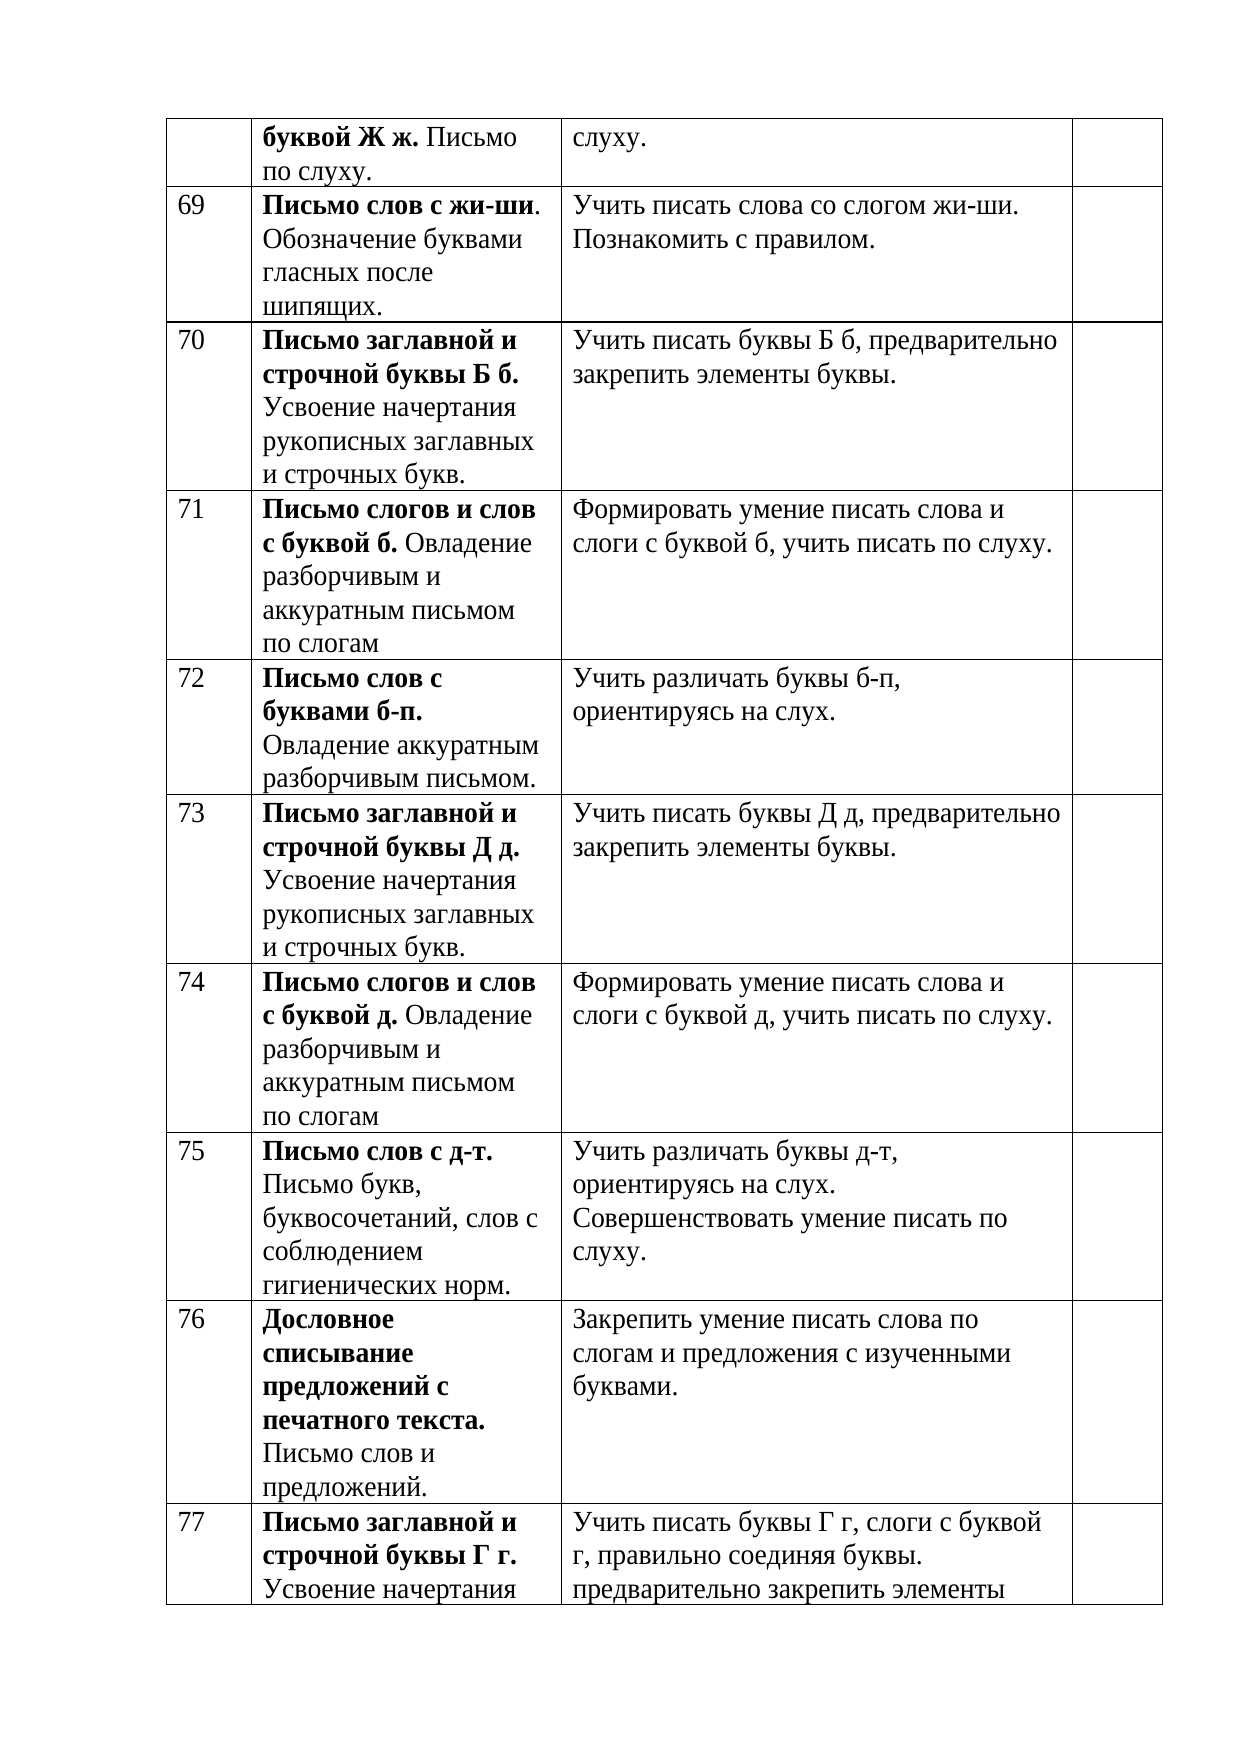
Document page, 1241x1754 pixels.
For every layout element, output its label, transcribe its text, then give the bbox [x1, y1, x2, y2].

table_cell 69 [167, 187, 251, 321]
table_cell [1073, 187, 1162, 321]
table_cell Письмо слов с жи-ши. Обозначение буквами гласных после шипящих. [252, 187, 561, 321]
table_cell 73 [167, 795, 251, 963]
table_cell 72 [167, 660, 251, 794]
table_cell Формировать умение писать слова и слоги с буквой б, учить писать по слуху. [562, 491, 1072, 659]
table_cell Учить писать буквы Д д, предварительно закрепить элементы буквы. [562, 795, 1072, 963]
table_cell Письмо заглавной и строчной буквы Д д. Усвоение начертания рукописных заглавных и строчных букв. [252, 795, 561, 963]
table_cell [1073, 323, 1162, 490]
table_cell Формировать умение писать слова и слоги с буквой д, учить писать по слуху. [562, 964, 1072, 1132]
table_cell Письмо заглавной и строчной буквы Б б. Усвоение начертания рукописных заглавных и строчных букв. [252, 323, 561, 490]
table_cell Дословное списывание предложений с печатного текста. Письмо слов и предложений. [252, 1301, 561, 1503]
table_cell Учить различать буквы д-т, ориентируясь на слух. Совершенствовать умение писать по слуху. [562, 1133, 1072, 1300]
table_cell [1073, 491, 1162, 659]
table_cell [1073, 1301, 1162, 1503]
table_cell Учить писать слова со слогом жи-ши. Познакомить с правилом. [562, 187, 1072, 321]
table_cell Письмо слов с буквами б-п. Овладение аккуратным разборчивым письмом. [252, 660, 561, 794]
table_cell 75 [167, 1133, 251, 1300]
table_cell Учить писать буквы Б б, предварительно закрепить элементы буквы. [562, 323, 1072, 490]
table_cell [1073, 1504, 1162, 1604]
table_cell Закрепить умение писать слова по слогам и предложения с изученными буквами. [562, 1301, 1072, 1503]
table_cell Письмо слогов и слов с буквой д. Овладение разборчивым и аккуратным письмом по слогам [252, 964, 561, 1132]
table_cell 77 [167, 1504, 251, 1604]
table_cell [1073, 660, 1162, 794]
table_cell [1073, 1133, 1162, 1300]
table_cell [252, 119, 561, 186]
table_cell Письмо слогов и слов с буквой б. Овладение разборчивым и аккуратным письмом по слогам [252, 491, 561, 659]
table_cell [562, 119, 1072, 186]
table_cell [252, 1504, 561, 1604]
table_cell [562, 1504, 1072, 1604]
table_cell [1073, 795, 1162, 963]
table_cell [1073, 119, 1162, 186]
table_cell Учить различать буквы б-п, ориентируясь на слух. [562, 660, 1072, 794]
table_cell 76 [167, 1301, 251, 1503]
table_cell 71 [167, 491, 251, 659]
table_cell 70 [167, 323, 251, 490]
table_cell 74 [167, 964, 251, 1132]
table_cell Письмо слов с д-т. Письмо букв, буквосочетаний, слов с соблюдением гигиенических норм. [252, 1133, 561, 1300]
table_cell 68 [167, 119, 251, 186]
table_cell [1073, 964, 1162, 1132]
